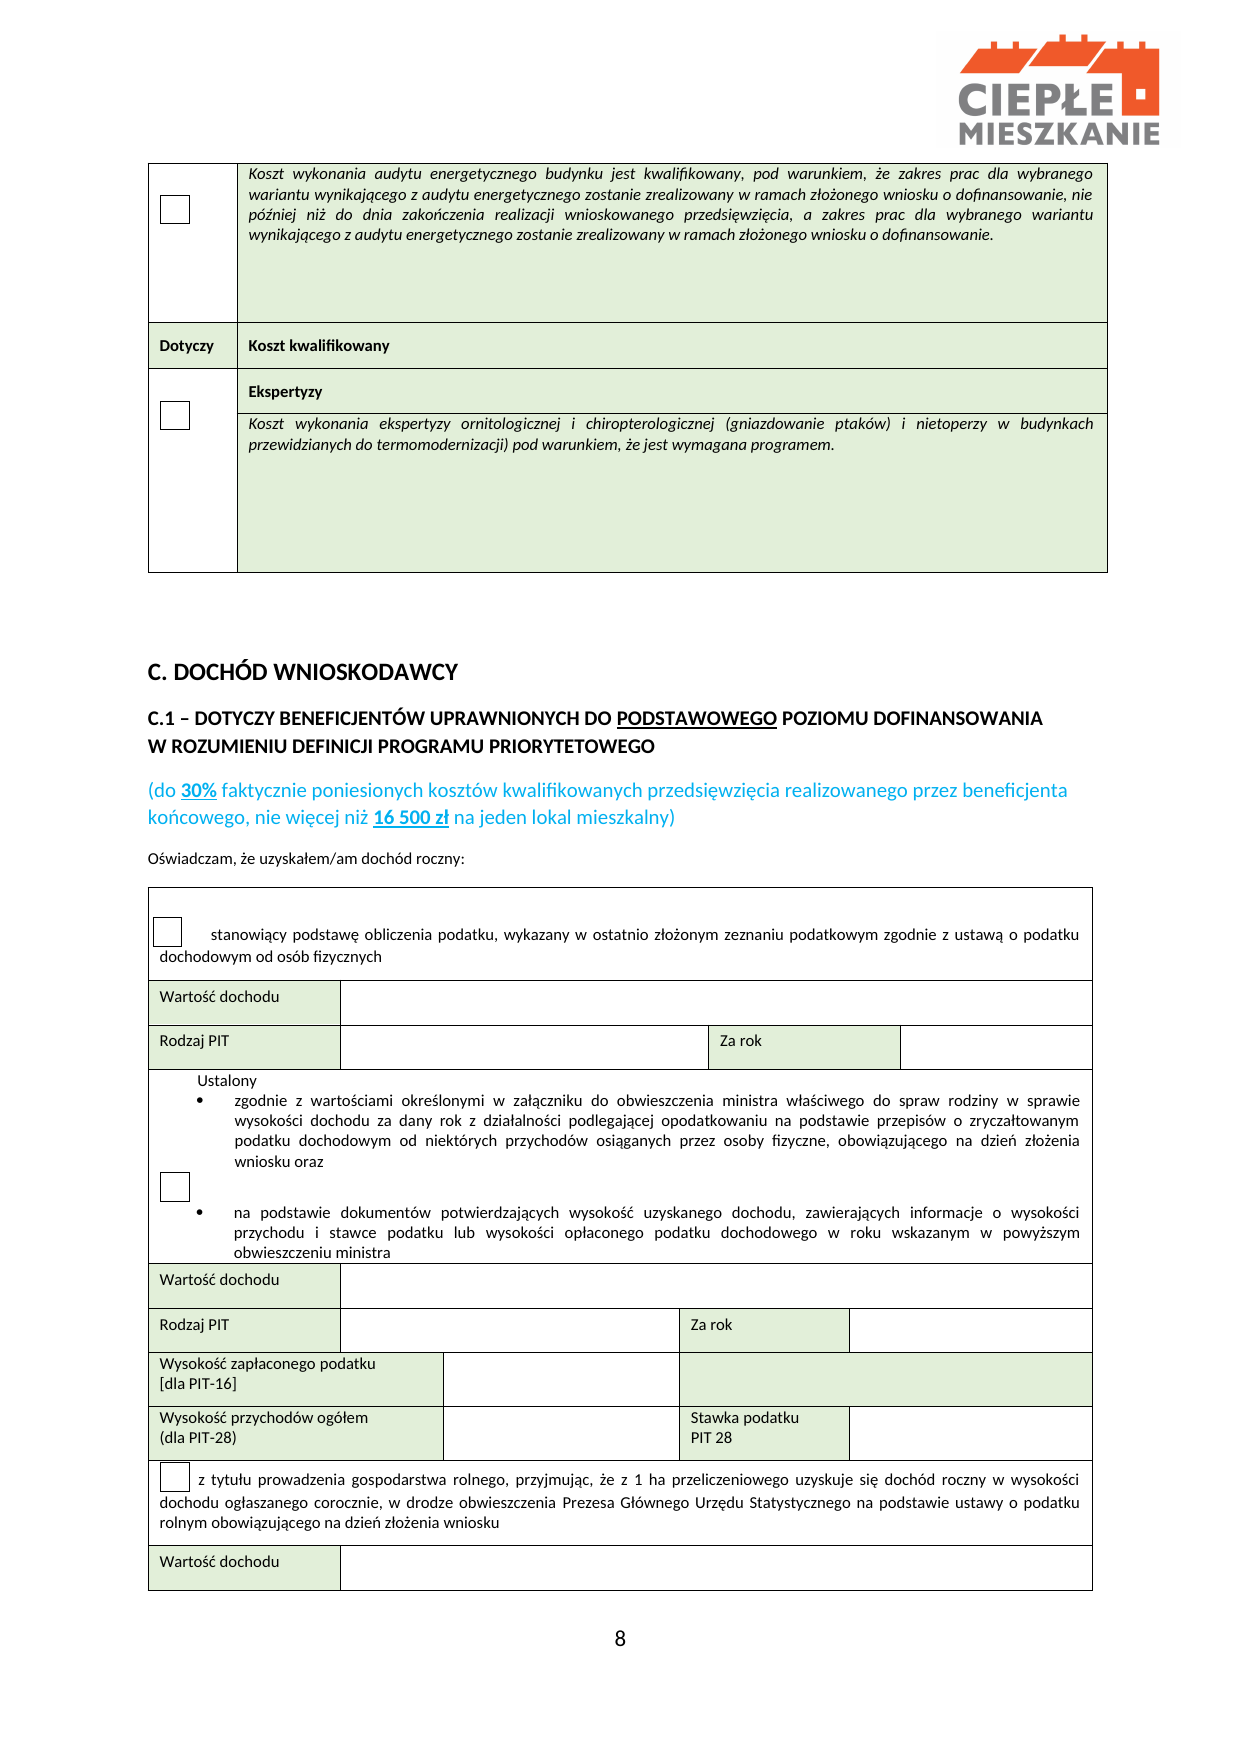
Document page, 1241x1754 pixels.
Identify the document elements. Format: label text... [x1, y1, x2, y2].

table_cell Rodzaj PIT [149, 1026, 340, 1069]
table_cell [341, 1026, 708, 1069]
table_cell Dotyczy [149, 323, 237, 368]
table_cell [680, 1353, 1092, 1406]
table_cell [205, 369, 237, 572]
table_cell Wysokość zapłaconego podatku [dla PIT-16] [149, 1353, 443, 1406]
table_cell Wartość dochodu [149, 1264, 340, 1308]
table_cell [444, 1353, 679, 1406]
picture [936, 31, 1182, 148]
table_cell [205, 164, 237, 322]
table_cell Koszt kwalifikowany [238, 323, 1107, 368]
table_cell Ustalony zgodnie z wartościami określonymi w załączniku do obwieszczenia ministra właściwego do spraw rodziny w sprawie wysokości dochodu za dany rok z działalności podlegającej opodatkowaniu na podstawie przepisów o zryczałtowanym podatku dochodowym od niektórych przychodów osiąganych przez osoby fizyczne, obowiązującego na dzień złożenia wniosku oraz na podstawie dokumentów potwierdzających wysokość uzyskanego dochodu, zawierających informacje o wysokości przychodu i stawce podatku lub wysokości opłaconego podatku dochodowego w roku wskazanym w powyższym obwieszczeniu ministra [149, 1070, 1092, 1263]
table_cell Za rok [709, 1026, 900, 1069]
table_cell Wysokość przychodów ogółem (dla PIT-28) [149, 1407, 443, 1460]
table_cell Koszt wykonania audytu energetycznego budynku jest kwalifikowany, pod warunkiem, że zakres prac dla wybranego wariantu wynikającego z audytu energetycznego zostanie zrealizowany w ramach złożonego wniosku o dofinansowanie, nie później niż do dnia zakończenia realizacji wnioskowanego przedsięwzięcia, a zakres prac dla wybranego wariantu wynikającego z audytu energetycznego zostanie zrealizowany w ramach złożonego wniosku o dofinansowanie. [238, 164, 1107, 322]
text C.1 – DOTYCZY BENEFICJENTÓW UPRAWNIONYCH DO PODSTAWOWEGO POZIOMU DOFINANSOWANIA W ROZUMIENIU DEFINICJI PROGRAMU PRIORYTETOWEGO [148, 706, 1093, 758]
text Oświadczam, że uzyskałem/am dochód roczny: [148, 848, 1093, 869]
table_cell z tytułu prowadzenia gospodarstwa rolnego, przyjmując, że z 1 ha przeliczeniowego uzyskuje się dochód roczny w wysokości dochodu ogłaszanego corocznie, w drodze obwieszczenia Prezesa Głównego Urzędu Statystycznego na podstawie ustawy o podatku rolnym obowiązującego na dzień złożenia wniosku [149, 1461, 1092, 1545]
table_cell Koszt wykonania ekspertyzy ornitologicznej i chiropterologicznej (gniazdowanie ptaków) i nietoperzy w budynkach przewidzianych do termomodernizacji) pod warunkiem, że jest wymagana programem. [238, 414, 1107, 572]
table_cell Ekspertyzy [238, 369, 1107, 413]
table_cell [341, 1546, 1092, 1590]
table_cell [341, 1264, 1092, 1308]
table_cell [850, 1407, 1092, 1460]
text (do 30% faktycznie poniesionych kosztów kwalifikowanych przedsięwzięcia realizowanego przez beneficjenta końcowego, nie więcej niż 16 500 zł na jeden lokal mieszkalny) [148, 777, 1093, 830]
table_cell Za rok [680, 1309, 849, 1352]
table_cell [901, 1026, 1092, 1069]
text C. DOCHÓD WNIOSKODAWCY [148, 656, 1093, 687]
table_cell [149, 164, 205, 322]
table_header stanowiący podstawę obliczenia podatku, wykazany w ostatnio złożonym zeznaniu podatkowym zgodnie z ustawą o podatku dochodowym od osób fizycznych [149, 888, 1092, 979]
table_cell [149, 369, 205, 572]
table_cell Wartość dochodu [149, 981, 340, 1024]
table_cell Stawka podatku PIT 28 [680, 1407, 849, 1460]
table_cell [850, 1309, 1092, 1352]
table_cell [341, 981, 1092, 1024]
table_cell [341, 1309, 679, 1352]
table_cell [444, 1407, 679, 1460]
table_cell Wartość dochodu [149, 1546, 340, 1590]
table_cell Rodzaj PIT [149, 1309, 340, 1352]
